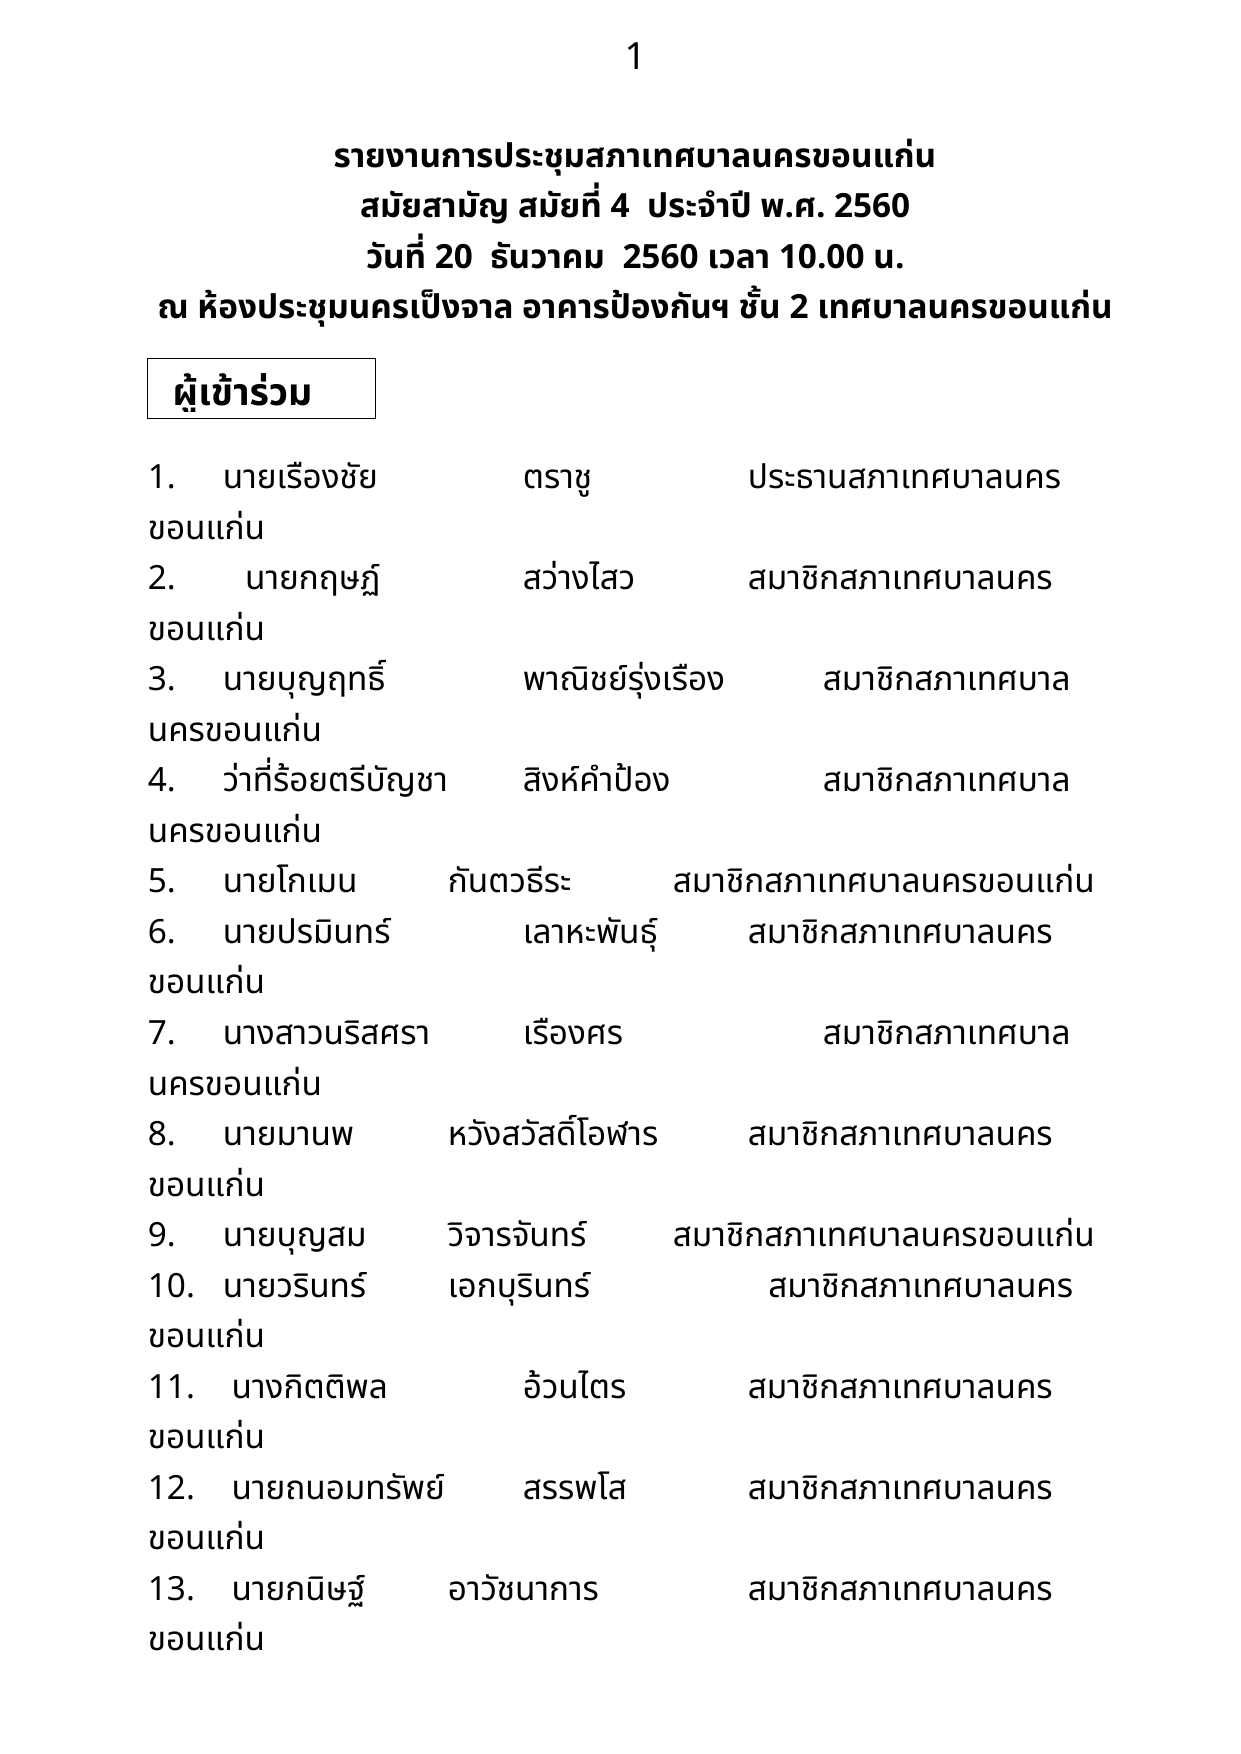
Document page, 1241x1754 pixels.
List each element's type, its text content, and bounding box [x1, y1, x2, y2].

text 4. ว่าที่ร้อยตรีบัญชา สิงห์คำป้อง สมาชิกสภาเทศบาลนครขอนแก่น [148, 756, 1122, 857]
text 3. นายบุญฤทธิ์ พาณิชย์รุ่งเรือง สมาชิกสภาเทศบาลนครขอนแก่น [148, 655, 1122, 756]
text 8. นายมานพ หวังสวัสดิ์โอฬาร สมาชิกสภาเทศบาลนครขอนแก่น [148, 1110, 1122, 1211]
text 10. นายวรินทร์ เอกบุรินทร์ สมาชิกสภาเทศบาลนครขอนแก่น [148, 1262, 1122, 1363]
text 6. นายปรมินทร์ เลาหะพันธุ์ สมาชิกสภาเทศบาลนครขอนแก่น [148, 908, 1122, 1009]
text วันที่ 20 ธันวาคม 2560 เวลา 10.00 น. [148, 233, 1122, 283]
text 2. นายกฤษฏ์ สว่างไสว สมาชิกสภาเทศบาลนครขอนแก่น [148, 554, 1122, 655]
text 7. นางสาวนริสศรา เรืองศร สมาชิกสภาเทศบาลนครขอนแก่น [148, 1009, 1122, 1110]
text 9. นายบุญสม วิจารจันทร์ สมาชิกสภาเทศบาลนครขอนแก่น [148, 1211, 1122, 1262]
text รายงานการประชุมสภาเทศบาลนครขอนแก่น [148, 132, 1122, 182]
text 5. นายโกเมน กันตวธีระ สมาชิกสภาเทศบาลนครขอนแก่น [148, 857, 1122, 908]
text 12. นายถนอมทรัพย์ สรรพโส สมาชิกสภาเทศบาลนครขอนแก่น [148, 1464, 1122, 1565]
text 1. นายเรืองชัย ตราชู ประธานสภาเทศบาลนครขอนแก่น [148, 453, 1122, 554]
text 13. นายกนิษฐ์ อาวัชนาการ สมาชิกสภาเทศบาลนครขอนแก่น [148, 1565, 1122, 1666]
text สมัยสามัญ สมัยที่ 4 ประจำปี พ.ศ. 2560 [148, 182, 1122, 233]
text ณ ห้องประชุมนครเป็งจาล อาคารป้องกันฯ ชั้น 2 เทศบาลนครขอนแก่น [148, 283, 1122, 334]
text 11. นางกิตติพล อ้วนไตร สมาชิกสภาเทศบาลนครขอนแก่น [148, 1363, 1122, 1464]
